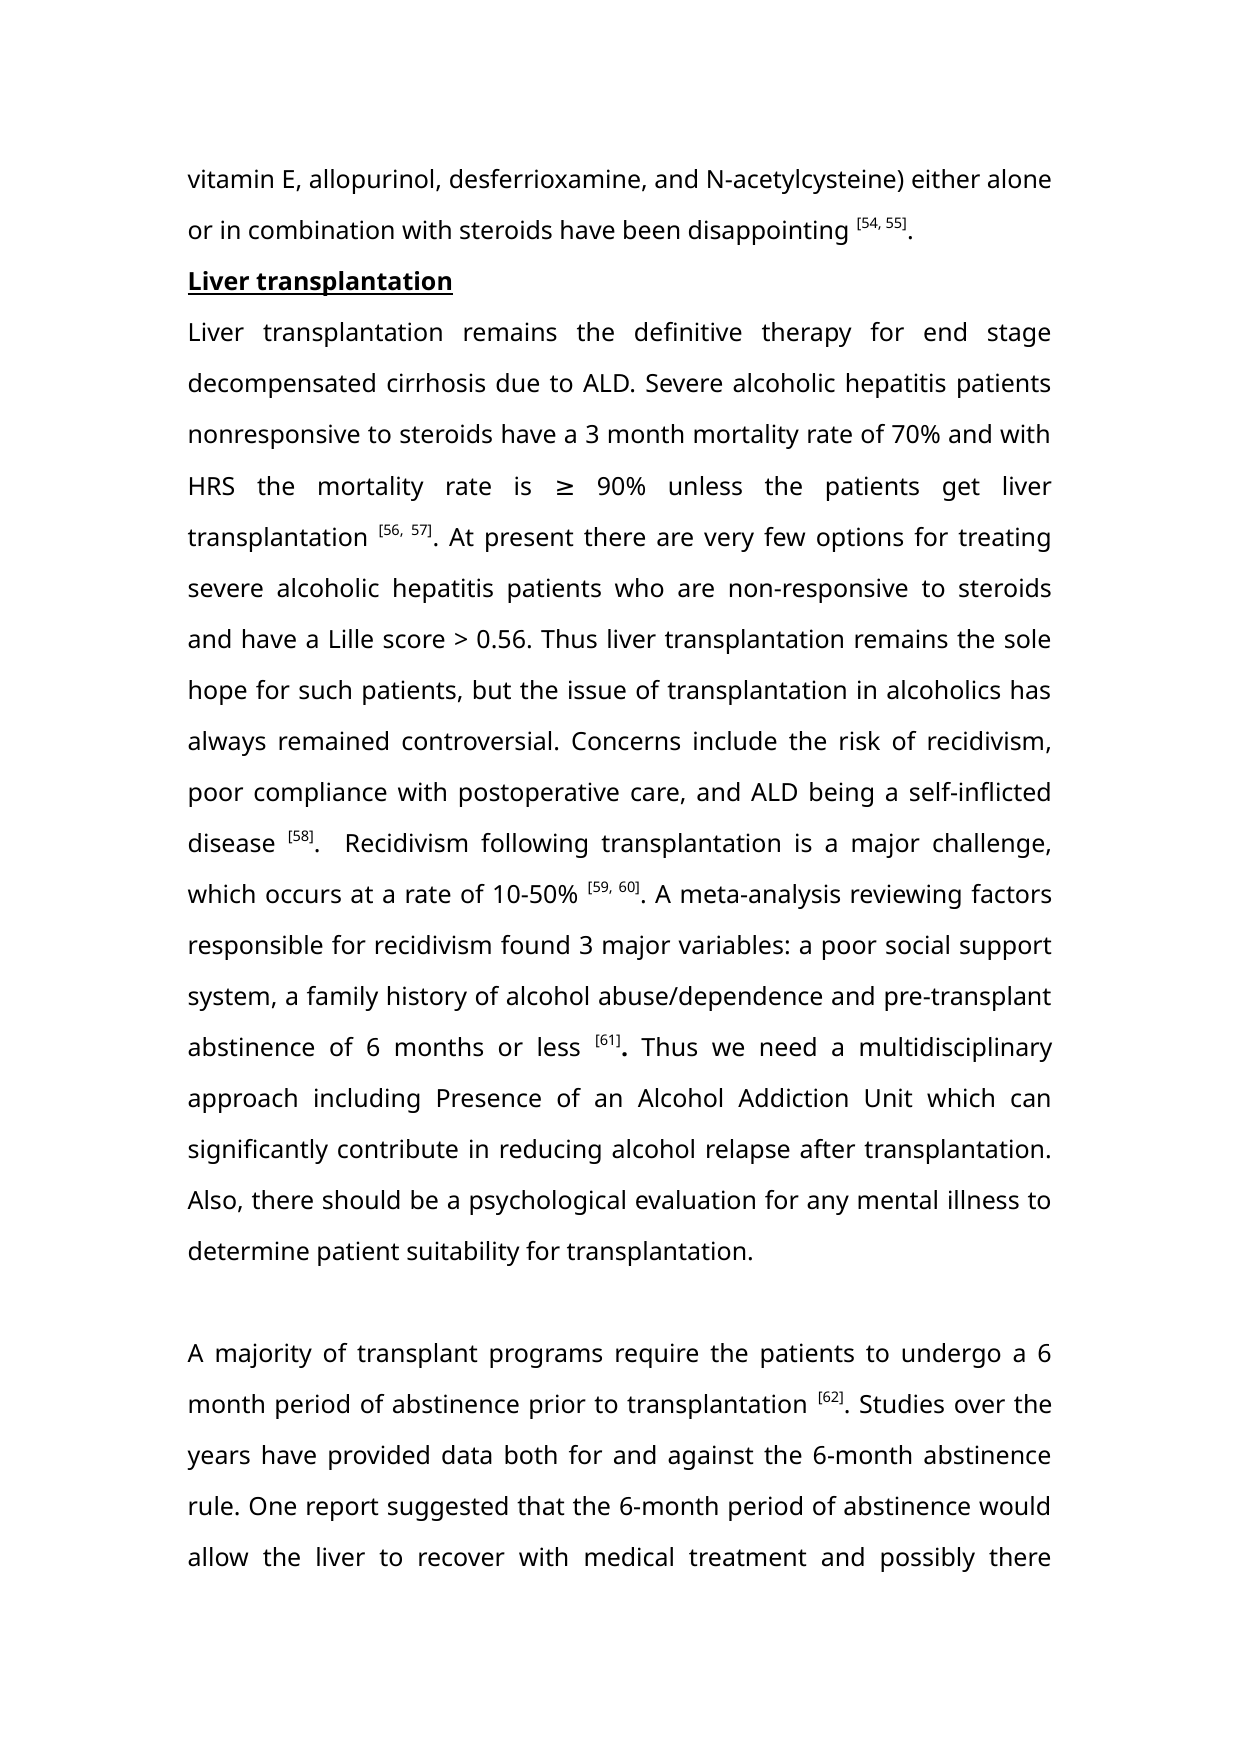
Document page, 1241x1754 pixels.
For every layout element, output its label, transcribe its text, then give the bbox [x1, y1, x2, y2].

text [187, 1336, 1053, 1574]
text Liver transplantation [187, 264, 1053, 298]
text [187, 162, 1053, 247]
text Liver transplantation remains the definitive therapy for end stage decompensated cirrhosis due to ALD. Severe alcoholic hepatitis patients nonresponsive to steroids have a 3 month mortality rate of 70% and with HRS the mortality rate is ≥ 90% unless the patients get liver transplantation [56, 57]. At present there are very few options for treating severe alcoholic hepatitis patients who are non-responsive to steroids and have a Lille score > 0.56. Thus liver transplantation remains the sole hope for such patients, but the issue of transplantation in alcoholics has always remained controversial. Concerns include the risk of recidivism, poor compliance with postoperative care, and ALD being a self-inflicted disease [58]. Recidivism following transplantation is a major challenge, which occurs at a rate of 10-50% [59, 60]. A meta-analysis reviewing factors responsible for recidivism found 3 major variables: a poor social support system, a family history of alcohol abuse/dependence and pre-transplant abstinence of 6 months or less [61]. Thus we need a multidisciplinary approach including Presence of an Alcohol Addiction Unit which can significantly contribute in reducing alcohol relapse after transplantation. Also, there should be a psychological evaluation for any mental illness to determine patient suitability for transplantation. [187, 315, 1053, 1268]
